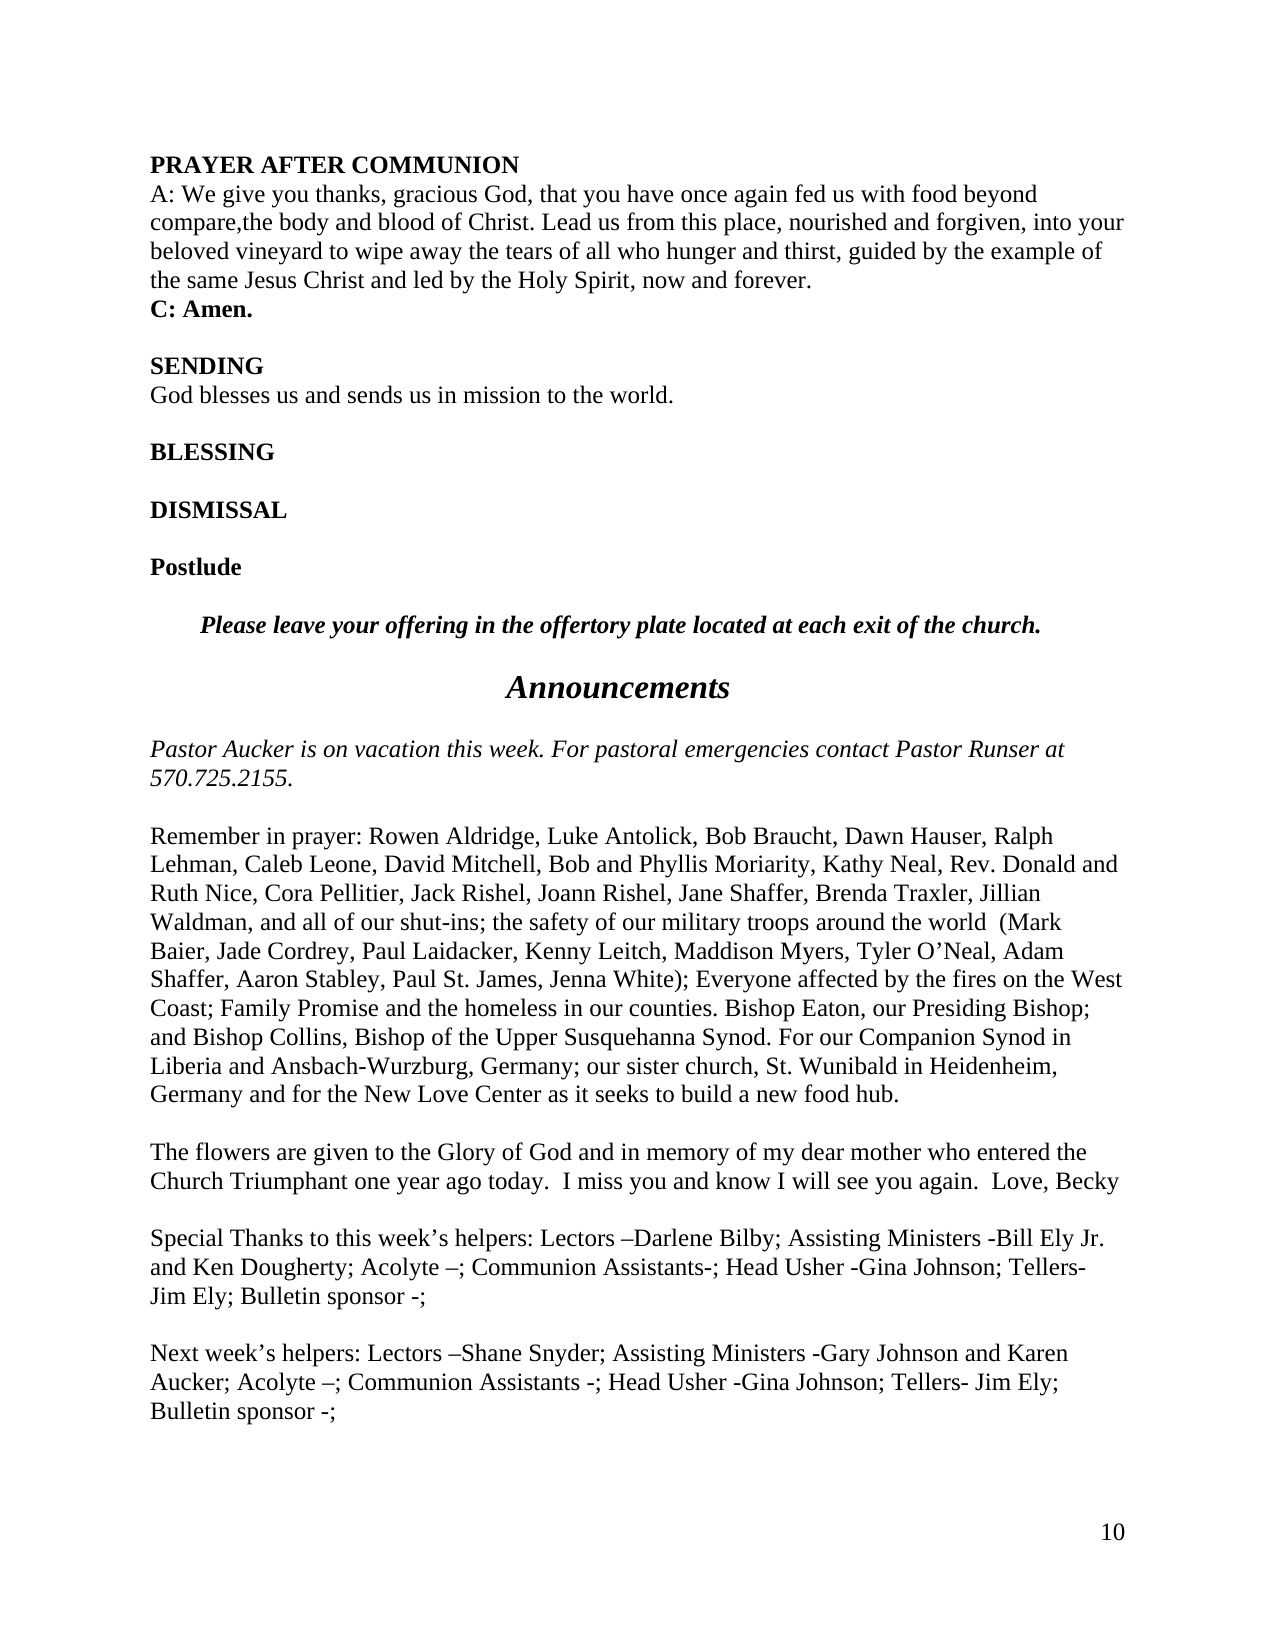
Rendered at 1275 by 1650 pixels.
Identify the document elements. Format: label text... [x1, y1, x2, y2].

text The flowers are given to the Glory of God and in memory of my dear mother who entered the Church Triumphant one year ago today. I miss you and know I will see you again. Love, Becky [150, 1137, 1125, 1194]
text Special Thanks to this week’s helpers: Lectors –Darlene Bilby; Assisting Ministers -Bill Ely Jr. and Ken Dougherty; Acolyte –; Communion Assistants-; Head Usher -Gina Johnson; Tellers- Jim Ely; Bulletin sponsor -; [150, 1223, 1125, 1309]
text Sending [150, 351, 1125, 380]
text Pastor Aucker is on vacation this week. For pastoral emergencies contact Pastor Runser at 570.725.2155. [150, 734, 1125, 792]
text Announcements [150, 667, 1125, 706]
text Prayer after Communion [150, 150, 1125, 179]
text Dismissal [150, 495, 1125, 524]
text Postlude [150, 552, 1125, 581]
text Blessing [150, 409, 1125, 466]
text Next week’s helpers: Lectors –Shane Snyder; Assisting Ministers -Gary Johnson and Karen Aucker; Acolyte –; Communion Assistants -; Head Usher -Gina Johnson; Tellers- Jim Ely; Bulletin sponsor -; [150, 1338, 1125, 1424]
text Remember in prayer: Rowen Aldridge, Luke Antolick, Bob Braucht, Dawn Hauser, Ralph Lehman, Caleb Leone, David Mitchell, Bob and Phyllis Moriarity, Kathy Neal, Rev. Donald and Ruth Nice, Cora Pellitier, Jack Rishel, Joann Rishel, Jane Shaffer, Brenda Traxler, Jillian Waldman, and all of our shut-ins; the safety of our military troops around the world (Mark Baier, Jade Cordrey, Paul Laidacker, Kenny Leitch, Maddison Myers, Tyler O’Neal, Adam Shaffer, Aaron Stabley, Paul St. James, Jenna White); Everyone affected by the fires on the West Coast; Family Promise and the homeless in our counties. Bishop Eaton, our Presiding Bishop; and Bishop Collins, Bishop of the Upper Susquehanna Synod. For our Companion Synod in Liberia and Ansbach-Wurzburg, Germany; our sister church, St. Wunibald in Heidenheim, Germany and for the New Love Center as it seeks to build a new food hub. [150, 821, 1125, 1108]
text Please leave your offering in the offertory plate located at each exit of the church. [150, 610, 1125, 639]
text C: Amen. [150, 294, 1125, 322]
text A: We give you thanks, gracious God, that you have once again fed us with food beyond compare,the body and blood of Christ. Lead us from this place, nourished and forgiven, into your beloved vineyard to wipe away the tears of all who hunger and thirst, guided by the example of the same Jesus Christ and led by the Holy Spirit, now and forever. [150, 179, 1125, 294]
text God blesses us and sends us in mission to the world. [150, 380, 1125, 409]
